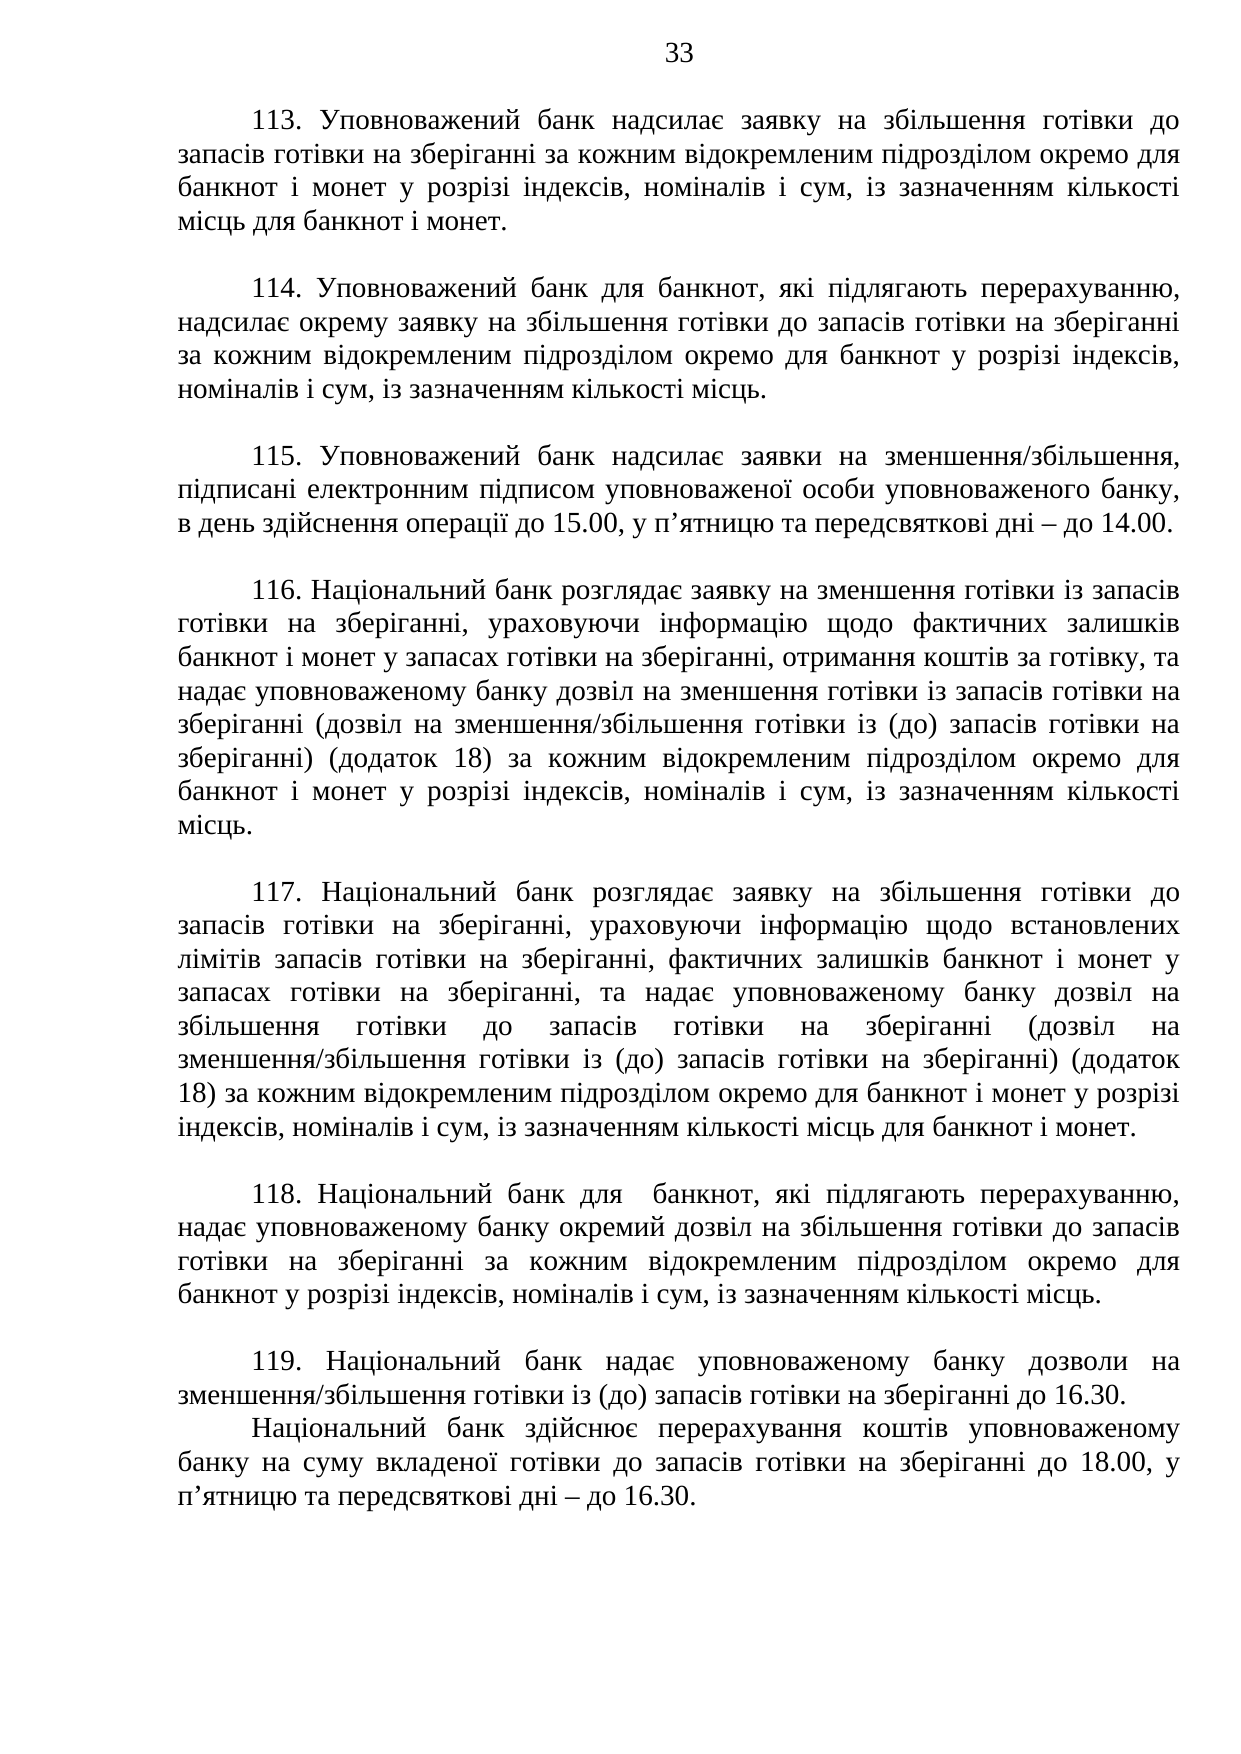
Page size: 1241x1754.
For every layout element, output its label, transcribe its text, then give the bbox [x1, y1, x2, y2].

text 113. Уповноважений банк надсилає заявку на збільшення готівки до запасів готівки на зберіганні за кожним відокремленим підрозділом окремо для банкнот і монет у розрізі індексів, номіналів і сум, із зазначенням кількості місць для банкнот і монет. [177, 102, 1181, 237]
text 118. Національний банк для банкнот, які підлягають перерахуванню, надає уповноваженому банку окремий дозвіл на збільшення готівки до запасів готівки на зберіганні за кожним відокремленим підрозділом окремо для банкнот у розрізі індексів, номіналів і сум, із зазначенням кількості місць. [177, 1176, 1181, 1310]
text 115. Уповноважений банк надсилає заявки на зменшення/збільшення, підписані електронним підписом уповноваженої особи уповноваженого банку, в день здійснення операції до 15.00, у п’ятницю та передсвяткові дні – до 14.00. [177, 438, 1181, 538]
text 119. Національний банк надає уповноваженому банку дозволи на зменшення/збільшення готівки із (до) запасів готівки на зберіганні до 16.30. [177, 1343, 1181, 1411]
text 116. Національний банк розглядає заявку на зменшення готівки із запасів готівки на зберіганні, ураховуючи інформацію щодо фактичних залишків банкнот і монет у запасах готівки на зберіганні, отримання коштів за готівку, та надає уповноваженому банку дозвіл на зменшення готівки із запасів готівки на зберіганні (дозвіл на зменшення/збільшення готівки із (до) запасів готівки на зберіганні) (додаток 18) за кожним відокремленим підрозділом окремо для банкнот і монет у розрізі індексів, номіналів і сум, із зазначенням кількості місць. [177, 572, 1181, 840]
text 117. Національний банк розглядає заявку на збільшення готівки до запасів готівки на зберіганні, ураховуючи інформацію щодо встановлених лімітів запасів готівки на зберіганні, фактичних залишків банкнот і монет у запасах готівки на зберіганні, та надає уповноваженому банку дозвіл на збільшення готівки до запасів готівки на зберіганні (дозвіл на зменшення/збільшення готівки із (до) запасів готівки на зберіганні) (додаток 18) за кожним відокремленим підрозділом окремо для банкнот і монет у розрізі індексів, номіналів і сум, із зазначенням кількості місць для банкнот і монет. [177, 874, 1181, 1142]
text 114. Уповноважений банк для банкнот, які підлягають перерахуванню, надсилає окрему заявку на збільшення готівки до запасів готівки на зберіганні за кожним відокремленим підрозділом окремо для банкнот у розрізі індексів, номіналів і сум, із зазначенням кількості місць. [177, 270, 1181, 404]
text Національний банк здійснює перерахування коштів уповноваженому банку на суму вкладеної готівки до запасів готівки на зберіганні до 18.00, у п’ятницю та передсвяткові дні ‒ до 16.30. [177, 1411, 1181, 1511]
